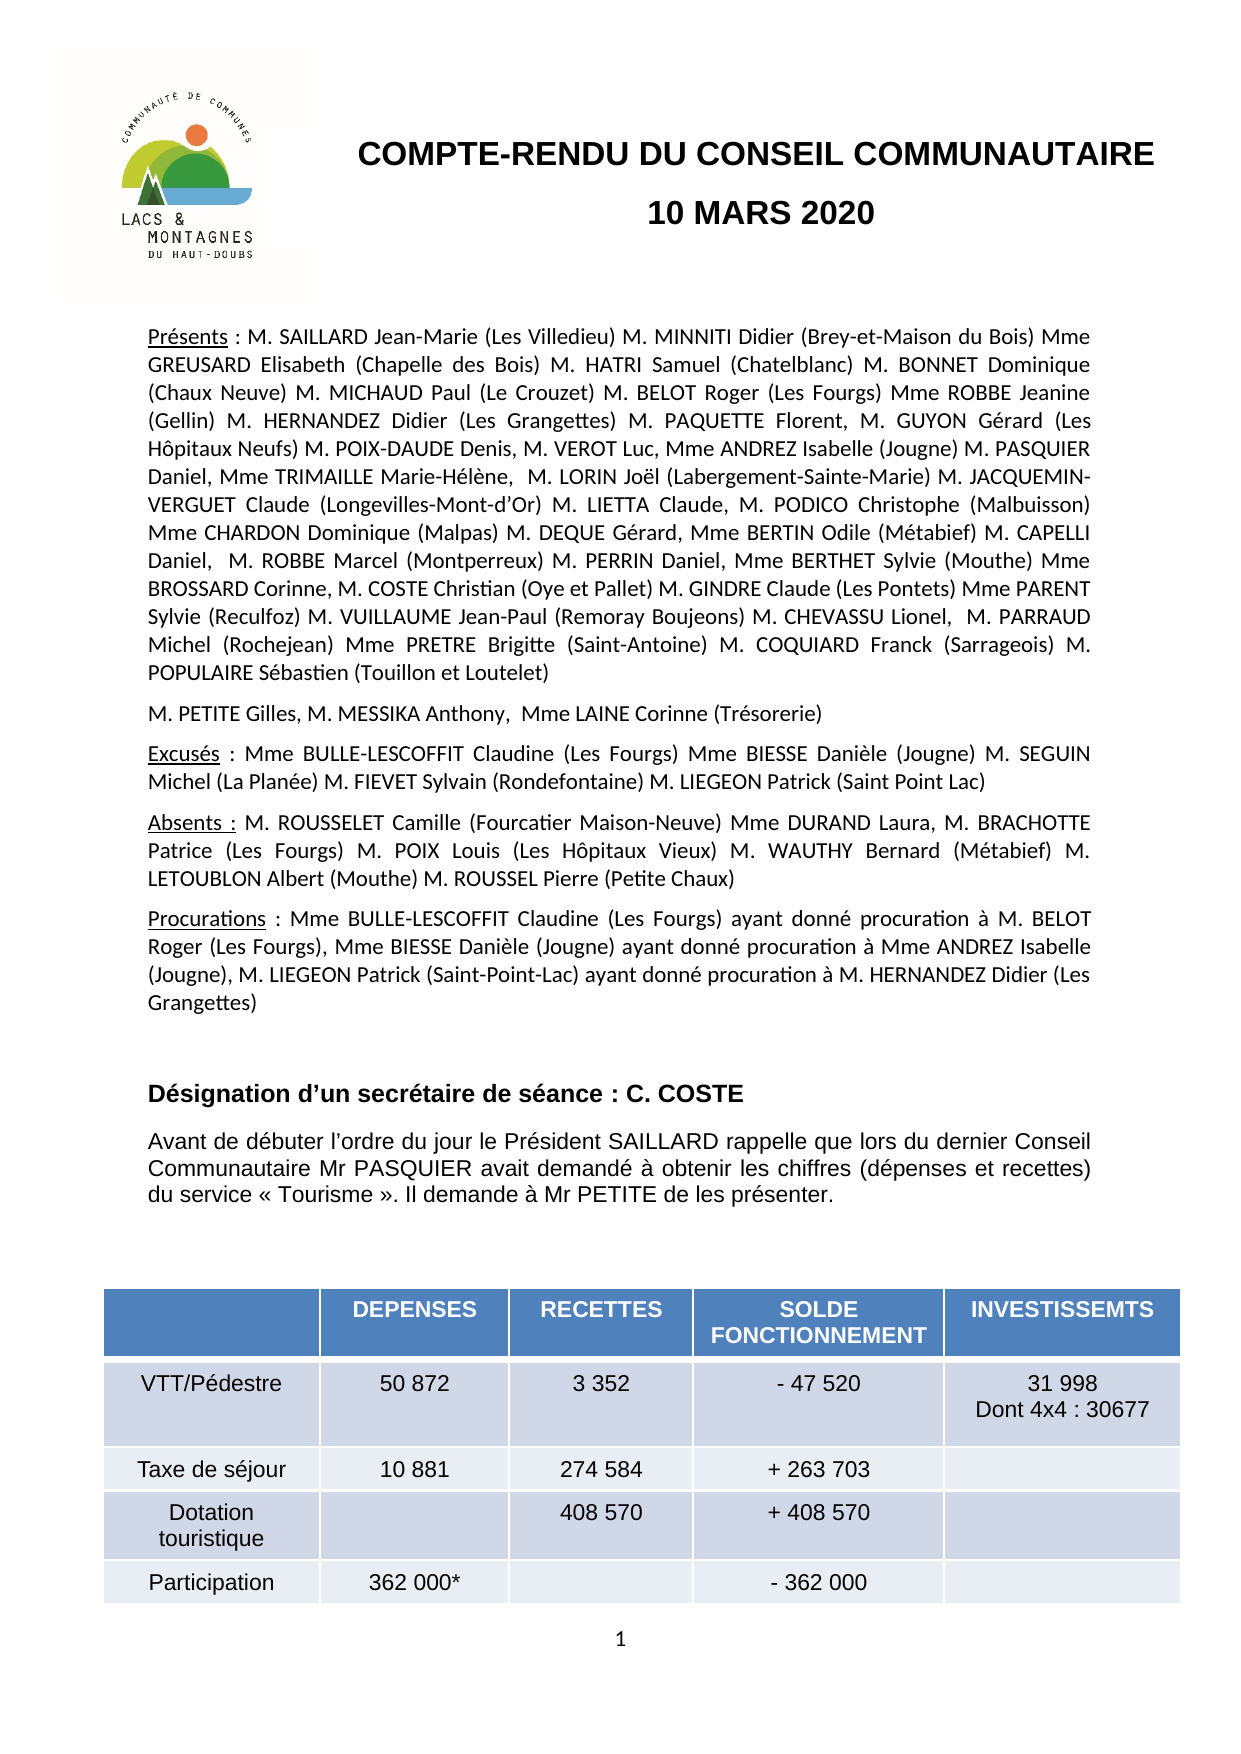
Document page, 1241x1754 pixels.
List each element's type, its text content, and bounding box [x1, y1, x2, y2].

table_cell 10 881 [321, 1448, 508, 1489]
text Désignation d’un secrétaire de séance : C. COSTE [148, 1079, 1092, 1107]
table_cell [945, 1561, 1180, 1603]
table_header RECETTES [510, 1289, 692, 1356]
table_cell [945, 1448, 1180, 1489]
table_cell 408 570 [510, 1492, 692, 1559]
table_cell - 362 000 [694, 1561, 943, 1603]
text Excusés : Mme BULLE-LESCOFFIT Claudine (Les Fourgs) Mme BIESSE Danièle (Jougne) M. SEGUIN Michel (La Planée) M. FIEVET Sylvain (Rondefontaine) M. LIEGEON Patrick (Saint Point Lac) [148, 739, 1092, 795]
text M. PETITE Gilles, M. MESSIKA Anthony, Mme LAINE Corinne (Trésorerie) [148, 699, 1092, 727]
picture [59, 47, 313, 302]
table_cell - 47 520 [694, 1363, 943, 1446]
table_cell 50 872 [321, 1363, 508, 1446]
table_header [104, 1289, 319, 1356]
table_cell [510, 1561, 692, 1603]
table_header INVESTISSEMTS [945, 1289, 1180, 1356]
table_cell 362 000* [321, 1561, 508, 1603]
table_cell + 263 703 [694, 1448, 943, 1489]
table_header DEPENSES [321, 1289, 508, 1356]
table_header SOLDE FONCTIONNEMENT [694, 1289, 943, 1356]
table_cell + 408 570 [694, 1492, 943, 1559]
table_cell Participation SMMO [104, 1561, 319, 1603]
text Présents : M. SAILLARD Jean-Marie (Les Villedieu) M. MINNITI Didier (Brey-et-Maison du Bois) Mme GREUSARD Elisabeth (Chapelle des Bois) M. HATRI Samuel (Chatelblanc) M. BONNET Dominique (Chaux Neuve) M. MICHAUD Paul (Le Crouzet) M. BELOT Roger (Les Fourgs) Mme ROBBE Jeanine (Gellin) M. HERNANDEZ Didier (Les Grangettes) M. PAQUETTE Florent, M. GUYON Gérard (Les Hôpitaux Neufs) M. POIX-DAUDE Denis, M. VEROT Luc, Mme ANDREZ Isabelle (Jougne) M. PASQUIER Daniel, Mme TRIMAILLE Marie-Hélène, M. LORIN Joël (Labergement-Sainte-Marie) M. JACQUEMIN-VERGUET Claude (Longevilles-Mont-d’Or) M. LIETTA Claude, M. PODICO Christophe (Malbuisson) Mme CHARDON Dominique (Malpas) M. DEQUE Gérard, Mme BERTIN Odile (Métabief) M. CAPELLI Daniel, M. ROBBE Marcel (Montperreux) M. PERRIN Daniel, Mme BERTHET Sylvie (Mouthe) Mme BROSSARD Corinne, M. COSTE Christian (Oye et Pallet) M. GINDRE Claude (Les Pontets) Mme PARENT Sylvie (Reculfoz) M. VUILLAUME Jean-Paul (Remoray Boujeons) M. CHEVASSU Lionel, M. PARRAUD Michel (Rochejean) Mme PRETRE Brigitte (Saint-Antoine) M. COQUIARD Franck (Sarrageois) M. POPULAIRE Sébastien (Touillon et Loutelet) [148, 322, 1092, 686]
table_cell [945, 1492, 1180, 1559]
text Absents : M. ROUSSELET Camille (Fourcatier Maison-Neuve) Mme DURAND Laura, M. BRACHOTTE Patrice (Les Fourgs) M. POIX Louis (Les Hôpitaux Vieux) M. WAUTHY Bernard (Métabief) M. LETOUBLON Albert (Mouthe) M. ROUSSEL Pierre (Petite Chaux) [148, 808, 1092, 892]
table_cell 3 352 [510, 1363, 692, 1446]
table_cell [321, 1492, 508, 1559]
table_cell 31 998 Dont 4x4 : 30677 [945, 1363, 1180, 1446]
table_cell VTT/Pédestre [104, 1363, 319, 1446]
table_cell Taxe de séjour [104, 1448, 319, 1489]
table_cell 274 584 [510, 1448, 692, 1489]
table_cell Dotation touristique [104, 1492, 319, 1559]
text Procurations : Mme BULLE-LESCOFFIT Claudine (Les Fourgs) ayant donné procuration à M. BELOT Roger (Les Fourgs), Mme BIESSE Danièle (Jougne) ayant donné procuration à Mme ANDREZ Isabelle (Jougne), M. LIEGEON Patrick (Saint-Point-Lac) ayant donné procuration à M. HERNANDEZ Didier (Les Grangettes) [148, 904, 1092, 1017]
text Avant de débuter l’ordre du jour le Président SAILLARD rappelle que lors du dernier Conseil Communautaire Mr PASQUIER avait demandé à obtenir les chiffres (dépenses et recettes) du service « Tourisme ». Il demande à Mr PETITE de les présenter. [148, 1128, 1092, 1207]
